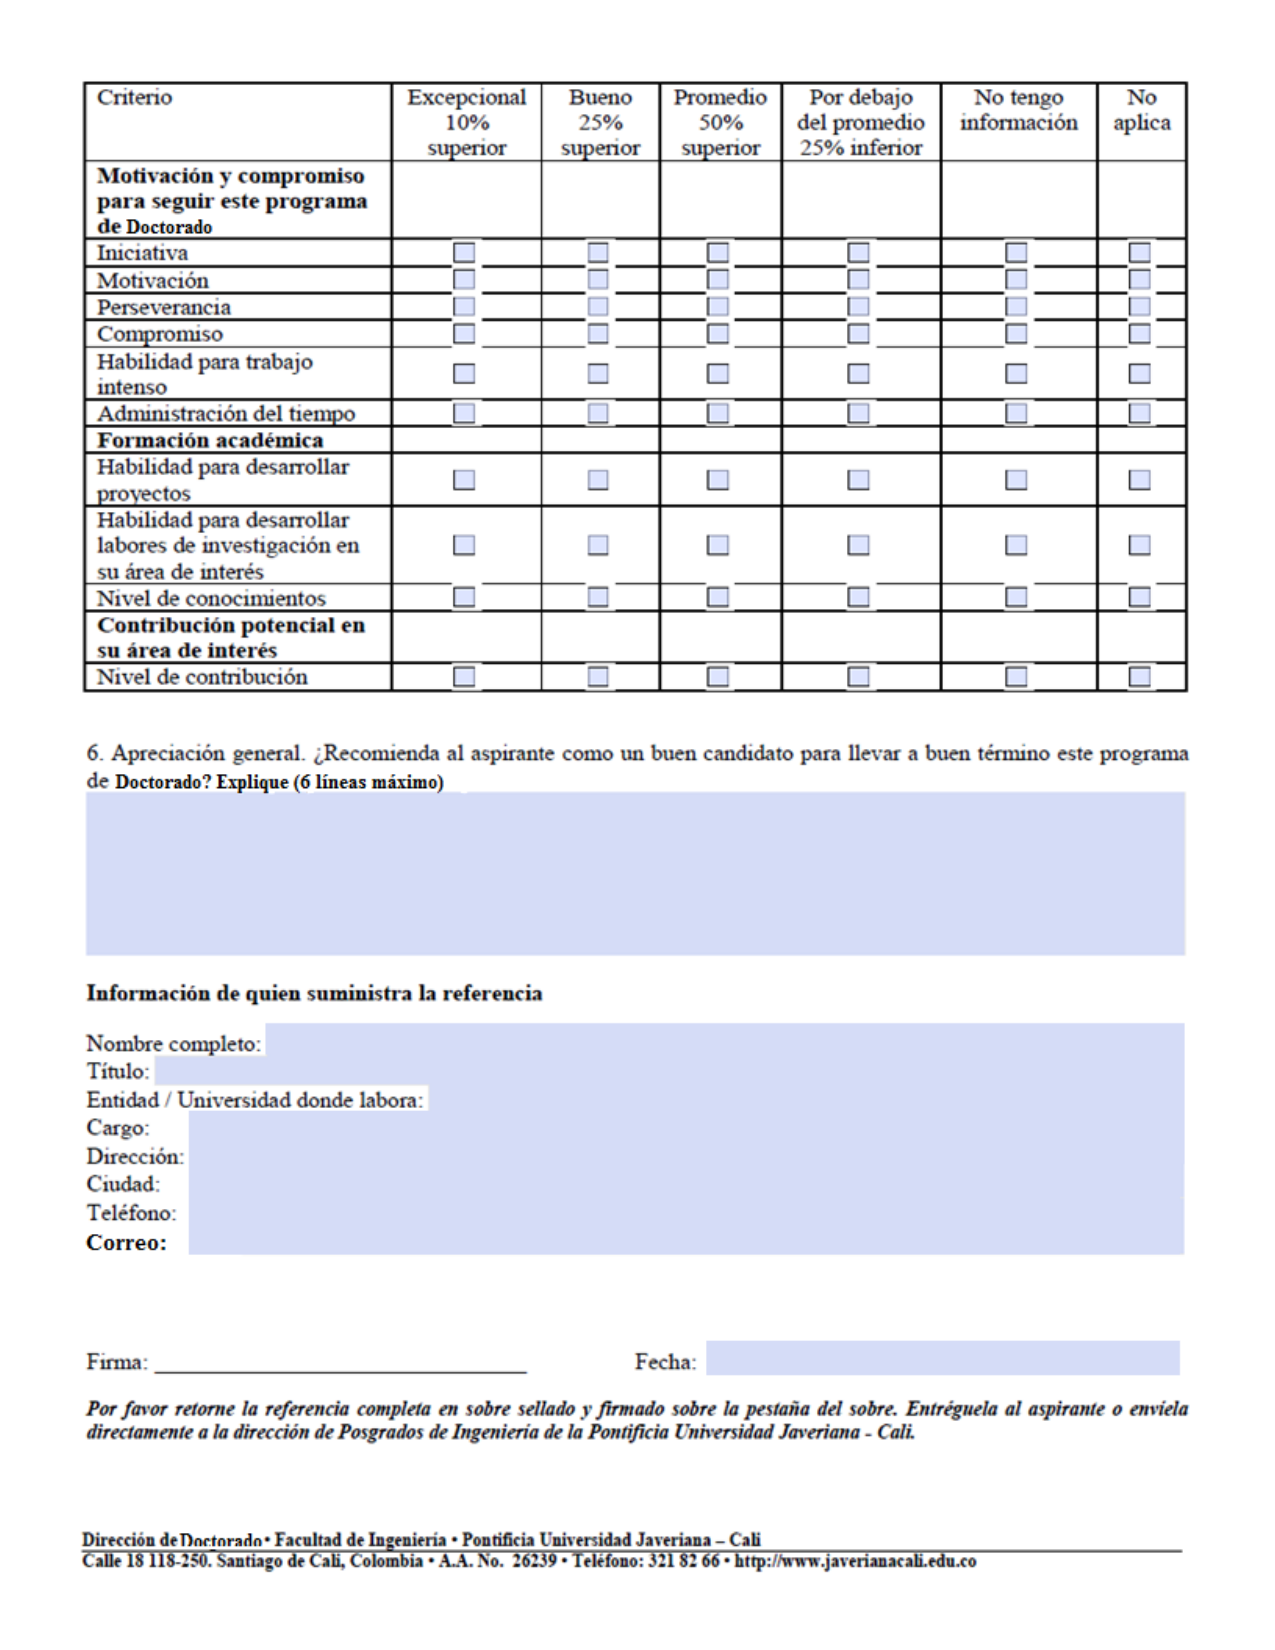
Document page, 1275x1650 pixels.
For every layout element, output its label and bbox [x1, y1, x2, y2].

picture [75, 75, 1200, 699]
picture [75, 723, 1199, 1449]
picture [75, 1524, 1197, 1577]
